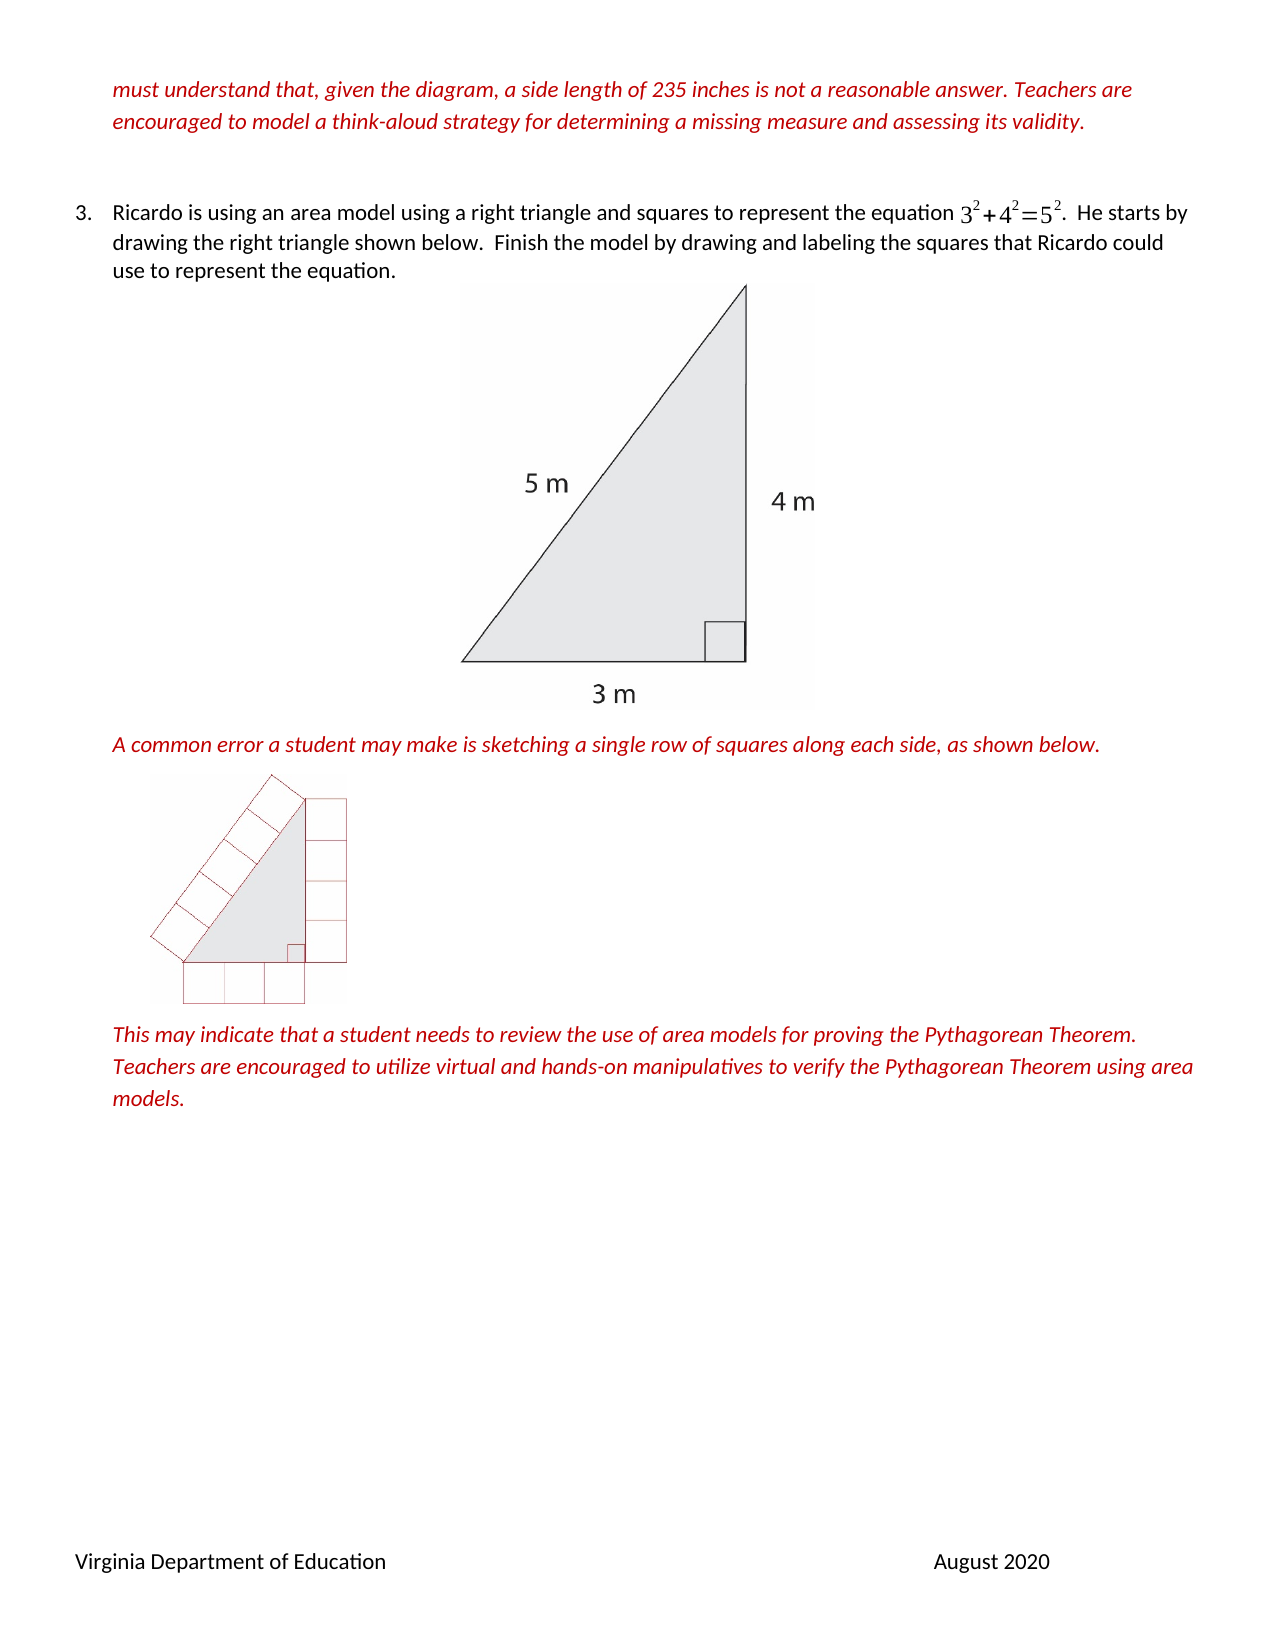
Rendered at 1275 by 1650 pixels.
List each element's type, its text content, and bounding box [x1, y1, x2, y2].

picture [460, 283, 816, 710]
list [112, 75, 1200, 135]
list Ricardo is using an area model using a right triangle and squares to represent the equation . He starts by drawing the right triangle shown below. Finish the model by drawing and labeling the squares that Ricardo could use to represent the equation. [75, 197, 1200, 284]
list This may indicate that a student needs to review the use of area models for proving the Pythagorean Theorem. Teachers are encouraged to utilize virtual and hands-on manipulatives to verify the Pythagorean Theorem using area models. [112, 1020, 1200, 1112]
list A common error a student may make is sketching a single row of squares along each side, as shown below. [112, 730, 1200, 758]
picture [150, 774, 347, 1004]
